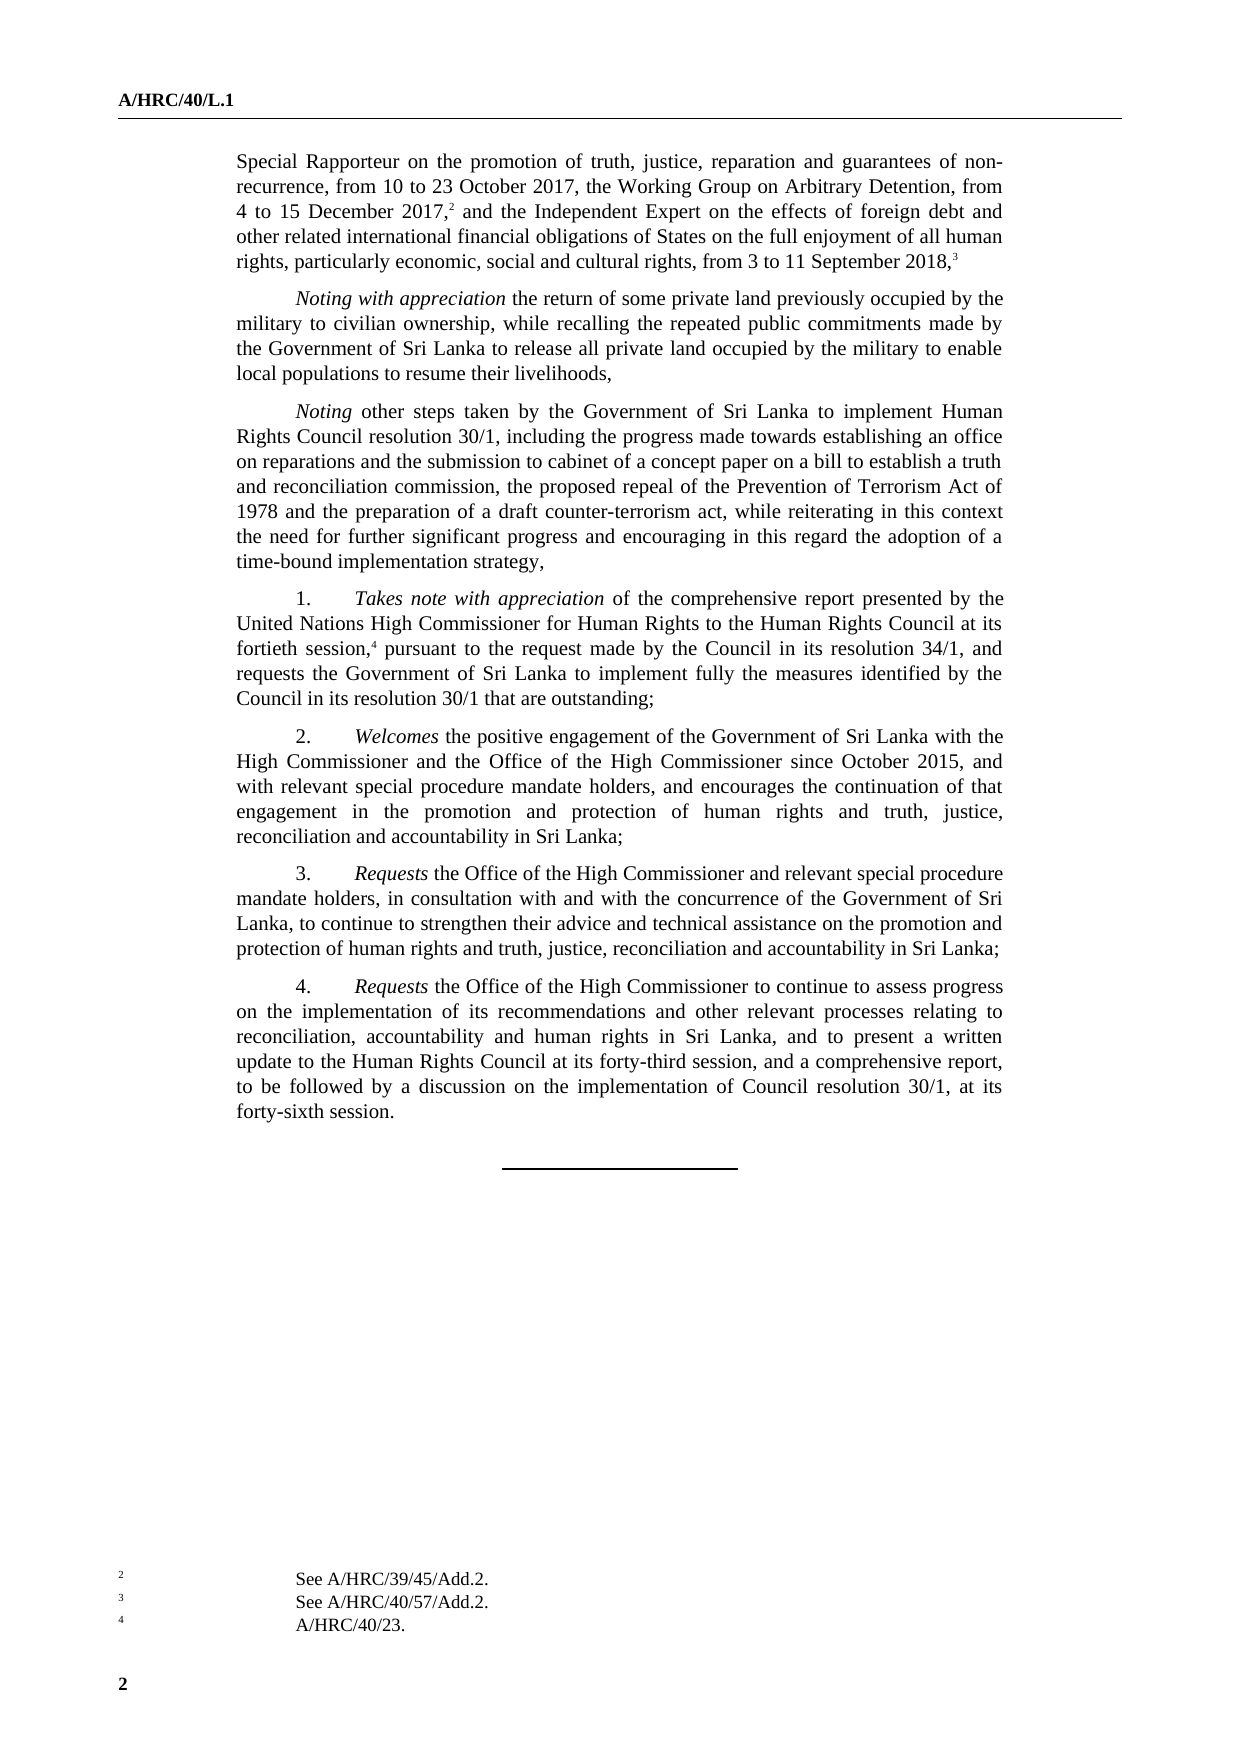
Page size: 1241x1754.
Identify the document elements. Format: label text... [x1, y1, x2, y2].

text 3. Requests the Office of the High Commissioner and relevant special procedure mandate holders, in consultation with and with the concurrence of the Government of Sri Lanka, to continue to strengthen their advice and technical assistance on the promotion and protection of human rights and truth, justice, reconciliation and accountability in Sri Lanka; [236, 860, 1004, 960]
text Noting other steps taken by the Government of Sri Lanka to implement Human Rights Council resolution 30/1, including the progress made towards establishing an office on reparations and the submission to cabinet of a concept paper on a bill to establish a truth and reconciliation commission, the proposed repeal of the Prevention of Terrorism Act of 1978 and the preparation of a draft counter-terrorism act, while reiterating in this context the need for further significant progress and encouraging in this regard the adoption of a time-bound implementation strategy, [236, 398, 1004, 573]
text 1. Takes note with appreciation of the comprehensive report presented by the United Nations High Commissioner for Human Rights to the Human Rights Council at its fortieth session, pursuant to the request made by the Council in its resolution 34/1, and requests the Government of Sri Lanka to implement fully the measures identified by the Council in its resolution 30/1 that are outstanding; [236, 585, 1004, 710]
text 4. Requests the Office of the High Commissioner to continue to assess progress on the implementation of its recommendations and other relevant processes relating to reconciliation, accountability and human rights in Sri Lanka, and to present a written update to the Human Rights Council at its forty-third session, and a comprehensive report, to be followed by a discussion on the implementation of Council resolution 30/1, at its forty-sixth session. [236, 973, 1004, 1123]
text 2. Welcomes the positive engagement of the Government of Sri Lanka with the High Commissioner and the Office of the High Commissioner since October 2015, and with relevant special procedure mandate holders, and encourages the continuation of that engagement in the promotion and protection of human rights and truth, justice, reconciliation and accountability in Sri Lanka; [236, 723, 1004, 848]
text Noting with appreciation the return of some private land previously occupied by the military to civilian ownership, while recalling the repeated public commitments made by the Government of Sri Lanka to release all private land occupied by the military to enable local populations to resume their livelihoods, [236, 285, 1004, 385]
